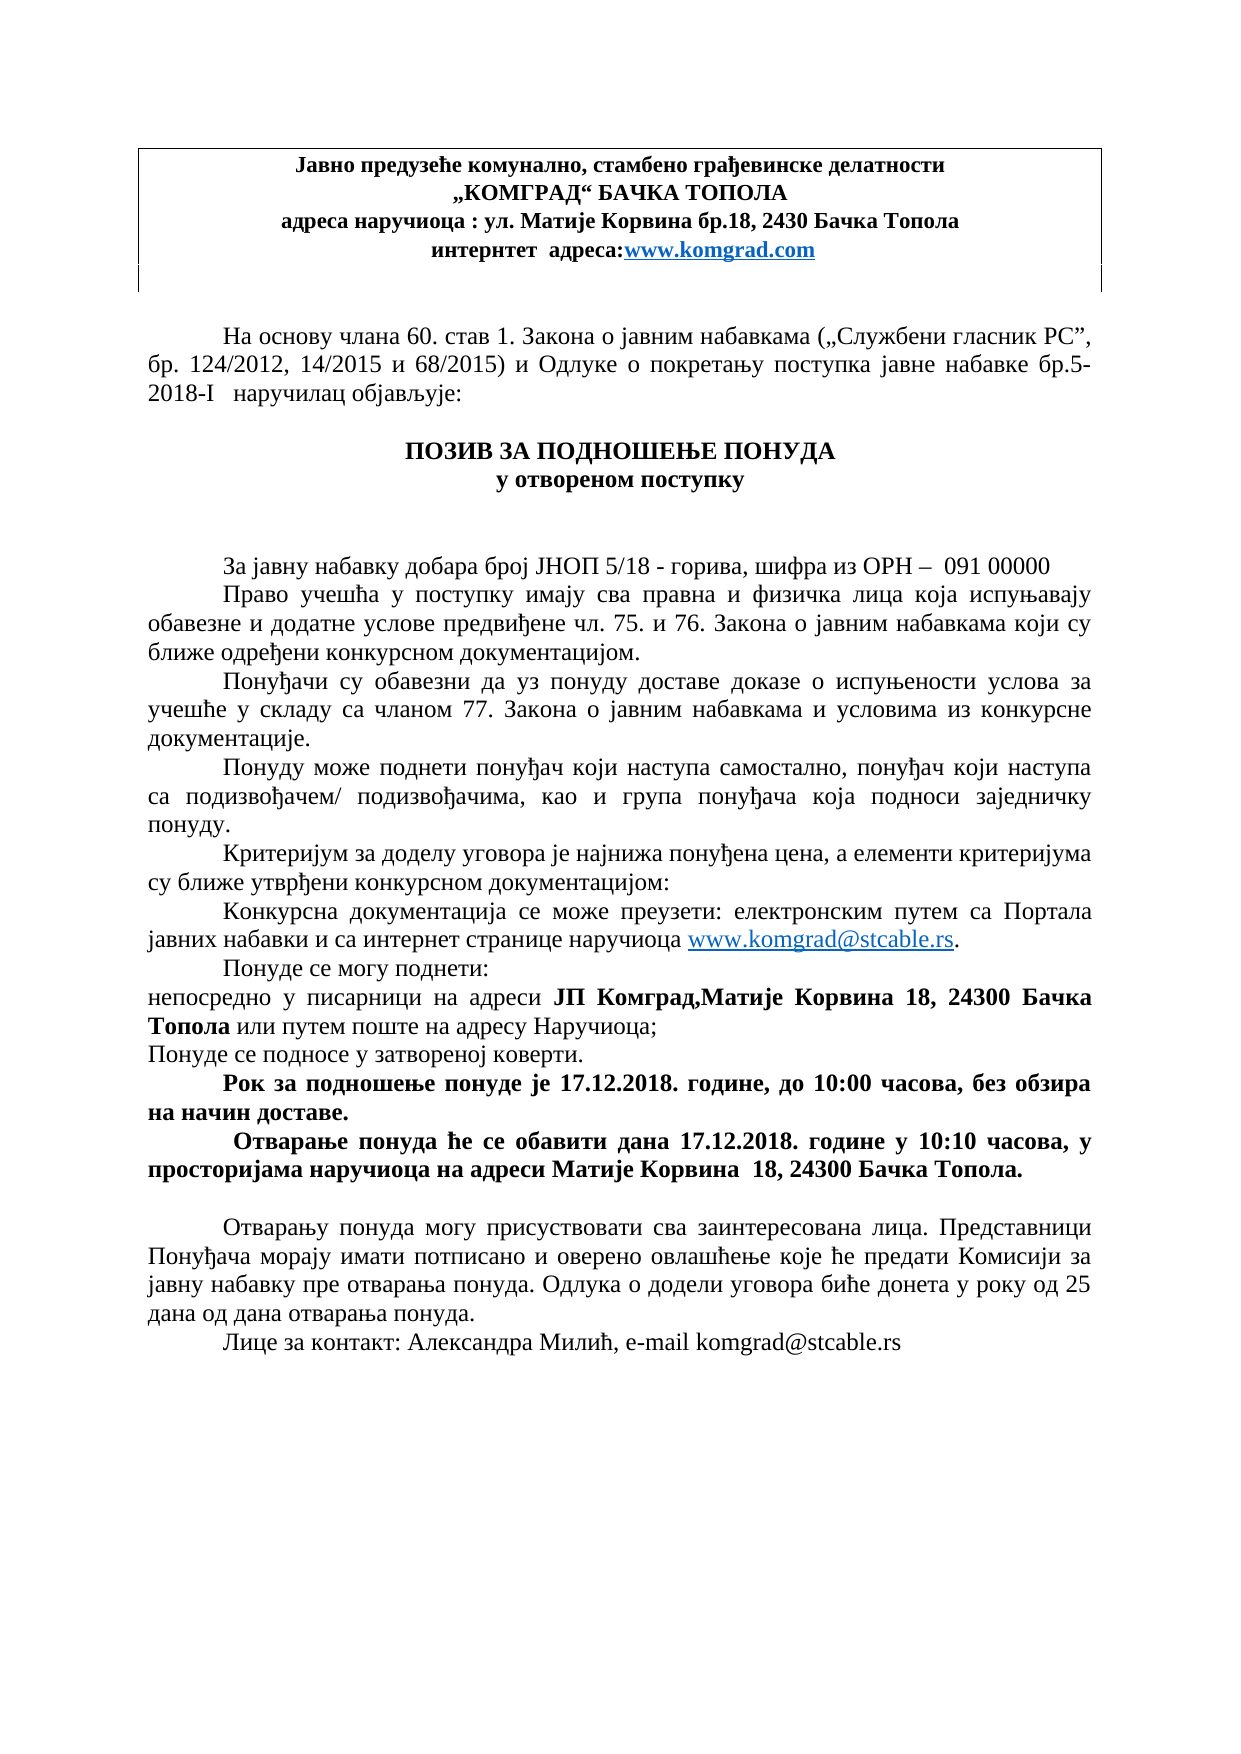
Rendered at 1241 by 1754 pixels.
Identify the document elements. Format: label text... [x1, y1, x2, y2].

text Лице за контакт: Александра Милић, e-mail komgrad@stcable.rs [148, 1327, 1093, 1356]
text Отварању понуда могу присуствовати сва заинтересована лица. Представници Понуђача морају имати потписано и оверено овлашћење које ће предати Комисији за јавну набавку пре отварања понуда. Одлука о додели уговора биће донета у року од 25 дана од дана отварања понуда. [148, 1212, 1093, 1327]
text адреса наручиоца : ул. Матије Корвина бр.18, 2430 Бачка Топола [139, 208, 1101, 236]
text Понуду може поднети понуђач који наступа самостално, понуђач који наступа са подизвођачем/ подизвођачима, као и група понуђача која подноси заједничку понуду. [148, 752, 1093, 838]
text непосредно у писарници на адреси JП Комград,Матије Корвина 18, 24300 Бачка Топола или путем поште на адресу Наручиоца; [148, 982, 1093, 1039]
text На основу члана 60. став 1. Закона о јавним набавкама („Службени гласник РС”, бр. 124/2012, 14/2015 и 68/2015) и Одлуке о покретању поступка јавне набавке бр.5-2018-I наручилац објављује: [148, 321, 1093, 407]
text Рок за подношење понуде је 17.12.2018. године, до 10:00 часова, без обзира на начин доставе. [148, 1068, 1093, 1126]
text Јавно предузеће комунално, стамбено грађевинске делатности [139, 149, 1101, 179]
text интернтет адреса:www.komgrad.com [139, 236, 1101, 264]
text Понуђачи су обавезни да уз понуду доставе доказе о испуњености услова за учешће у складу са чланом 77. Закона о јавним набавкама и условима из конкурсне документације. [148, 666, 1093, 752]
text За јавну набавку добaра број ЈНОП 5/18 - горива, шифра из ОРН – 091 00000 [148, 551, 1093, 579]
text Отварање понуда ће се обавити дана 17.12.2018. године у 10:10 часова, у просторијама наручиоца на адрeси Матије Корвина 18, 24300 Бачка Топола. [148, 1126, 1093, 1183]
text Понуде се подносе у затвореној коверти. [148, 1039, 1093, 1068]
text Конкурсна документација се може преузети: електронским путем са Портала јавних набавки и са интернет странице наручиоца www.komgrad@stcable.rs. [148, 896, 1093, 953]
text Критеријум за доделу уговора је најнижа понуђена цена, а елементи критеријума су ближе утврђени конкурсном документацијом: [148, 838, 1093, 896]
text Понуде се могу поднети: [148, 953, 1093, 982]
text ПОЗИВ ЗА ПОДНОШЕЊЕ ПОНУДА у отвореном поступку [148, 436, 1093, 493]
text „КОМГРАД“ БАЧКА ТОПОЛА [139, 179, 1101, 208]
text Право учешћа у поступку имају сва правна и физичка лица која испуњавају обавезне и додатне услове предвиђене чл. 75. и 76. Закона о јавним набавкама који су ближе одређени конкурсном документацијом. [148, 579, 1093, 666]
